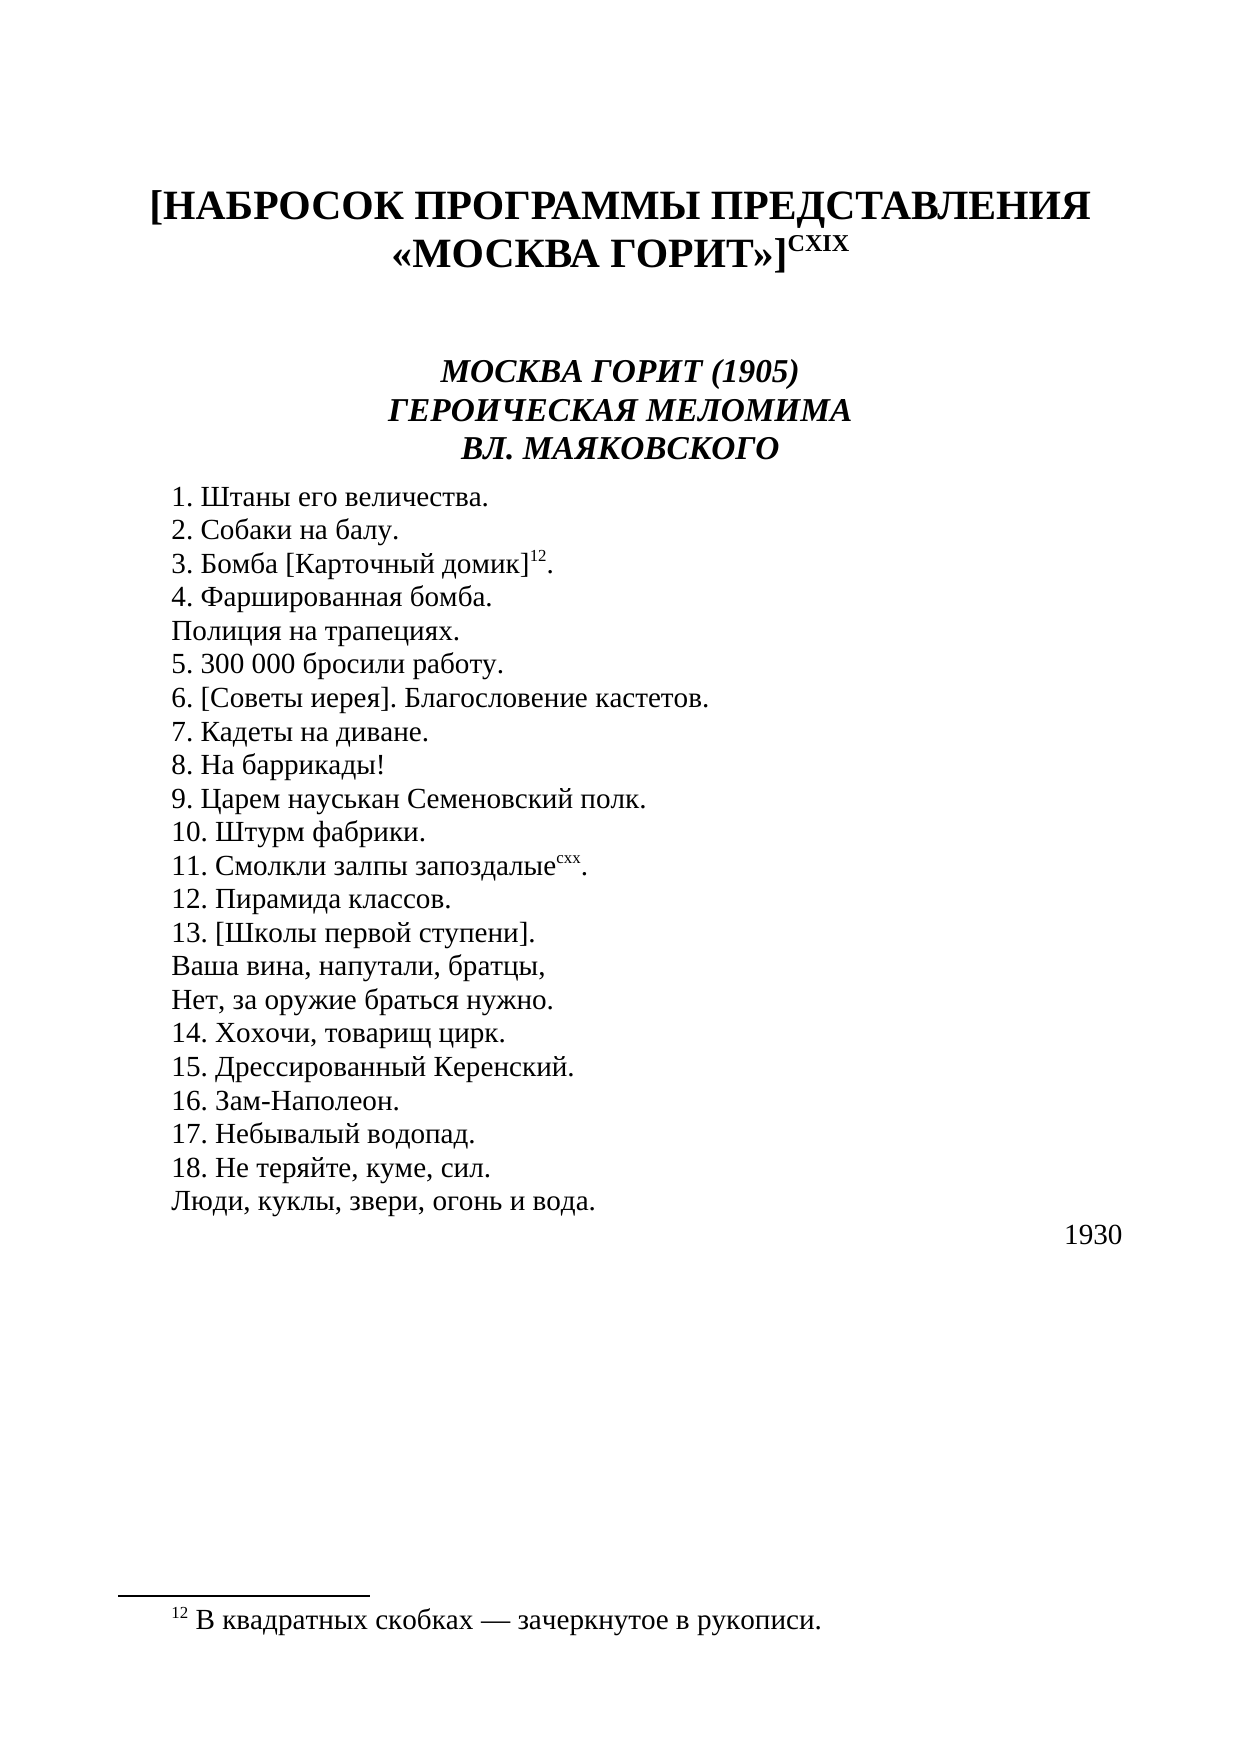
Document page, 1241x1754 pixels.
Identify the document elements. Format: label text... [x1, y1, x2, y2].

subtitle Москва горит (1905) Героическая меломима Вл. Маяковского [118, 351, 1122, 466]
text 3. Бомба [Карточный домик]. [118, 546, 1122, 579]
text 12. Пирамида классов. [118, 881, 1122, 915]
text 6. [Советы иерея]. Благословение кастетов. [118, 680, 1122, 714]
text 16. Зам-Наполеон. [118, 1083, 1122, 1116]
text 2. Собаки на балу. [118, 512, 1122, 546]
text Ваша вина, напутали, братцы, [118, 948, 1122, 982]
text 14. Хохочи, товарищ цирк. [118, 1016, 1122, 1049]
text 18. Не теряйте, куме, сил. [118, 1150, 1122, 1183]
text 1. Штаны его величества. [118, 479, 1122, 512]
text Нет, за оружие браться нужно. [118, 982, 1122, 1016]
text 8. На баррикады! [118, 747, 1122, 781]
text 10. Штурм фабрики. [118, 814, 1122, 848]
text 1930 [118, 1217, 1122, 1250]
text Люди, куклы, звери, огонь и вода. [118, 1183, 1122, 1217]
text 5. 300 000 бросили работу. [118, 647, 1122, 680]
text 17. Небывалый водопад. [118, 1116, 1122, 1150]
text 7. Кадеты на диване. [118, 714, 1122, 747]
text 9. Царем науськан Семеновский полк. [118, 781, 1122, 814]
text Полиция на трапециях. [118, 613, 1122, 647]
subtitle [Набросок программы представления «Москва горит»] [118, 181, 1122, 276]
text {479} 4. Фаршированная бомба. [118, 579, 1122, 613]
text 13. [Школы первой ступени]. [118, 915, 1122, 948]
text 15. Дрессированный Керенский. [118, 1049, 1122, 1083]
text 11. Смолкли залпы запоздалые. [118, 848, 1122, 881]
